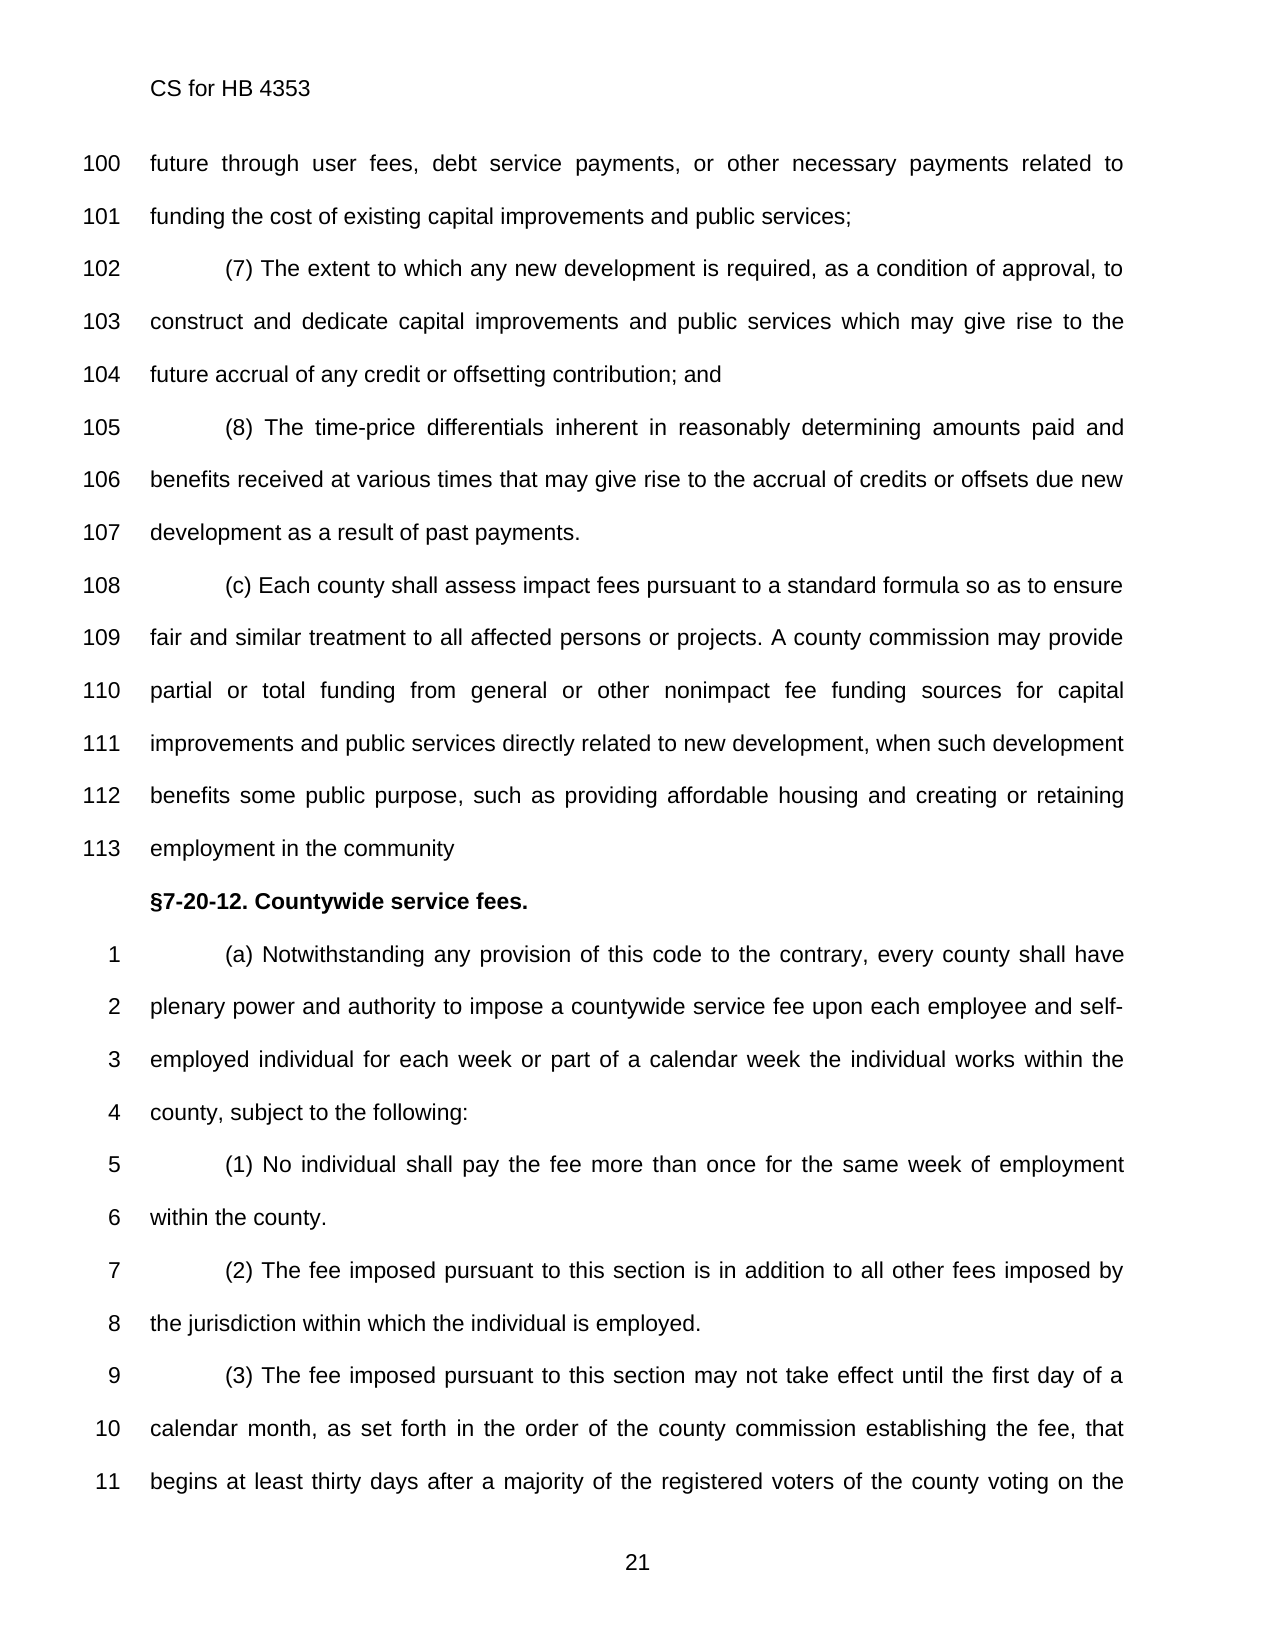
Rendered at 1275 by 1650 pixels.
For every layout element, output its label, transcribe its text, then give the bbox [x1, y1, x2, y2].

text (c) Each county shall assess impact fees pursuant to a standard formula so as to ensure fair and similar treatment to all affected persons or projects. A county commission may provide partial or total funding from general or other nonimpact fee funding sources for capital improvements and public services directly related to new development, when such development benefits some public purpose, such as providing affordable housing and creating or retaining employment in the community [150, 572, 1125, 862]
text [150, 150, 1125, 229]
text (1) No individual shall pay the fee more than once for the same week of employment within the county. [150, 1151, 1125, 1231]
text (a) Notwithstanding any provision of this code to the contrary, every county shall have plenary power and authority to impose a countywide service fee upon each employee and self-employed individual for each week or part of a calendar week the individual works within the county, subject to the following: [150, 941, 1125, 1125]
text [150, 1362, 1125, 1494]
text (2) The fee imposed pursuant to this section is in addition to all other fees imposed by the jurisdiction within which the individual is employed. [150, 1257, 1125, 1336]
text (7) The extent to which any new development is required, as a condition of approval, to construct and dedicate capital improvements and public services which may give rise to the future accrual of any credit or offsetting contribution; and [150, 255, 1125, 387]
text (8) The time-price differentials inherent in reasonably determining amounts paid and benefits received at various times that may give rise to the accrual of credits or offsets due new development as a result of past payments. [150, 413, 1125, 545]
subtitle §7-20-12. Countywide service fees. [150, 888, 1125, 914]
